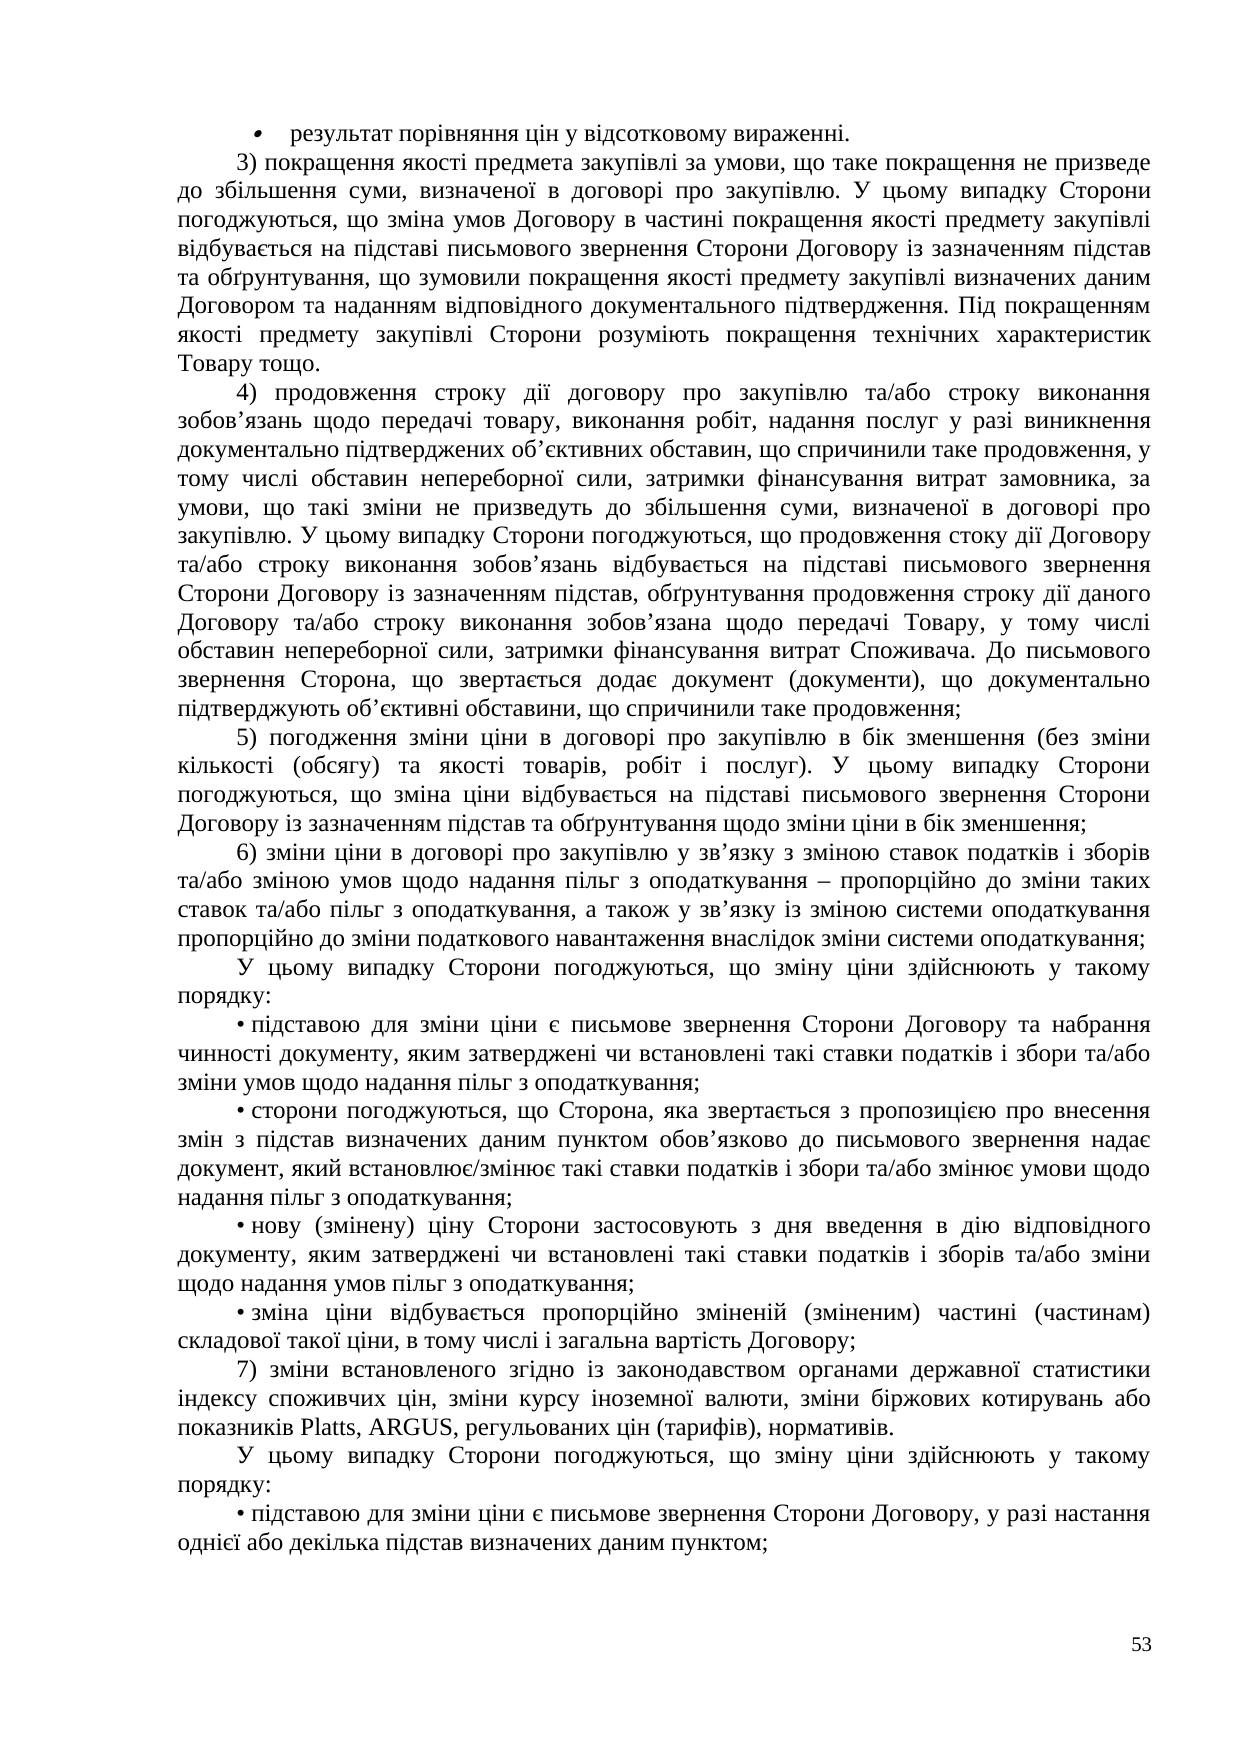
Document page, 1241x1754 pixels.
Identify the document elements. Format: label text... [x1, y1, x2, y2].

text • нову (змінену) ціну Сторони застосовують з дня введення в дію відповідного документу, яким затверджені чи встановлені такі ставки податків і зборів та/або зміни щодо надання умов пільг з оподаткування; [177, 1211, 1152, 1297]
list результат порівняння цін у відсотковому вираженні. [252, 118, 1152, 147]
text 3) покращення якості предмета закупівлі за умови, що таке покращення не призведе до збільшення суми, визначеної в договорі про закупівлю. У цьому випадку Сторони погоджуються, що зміна умов Договору в частині покращення якості предмету закупівлі відбувається на підставі письмового звернення Сторони Договору із зазначенням підстав та обґрунтування, що зумовили покращення якості предмету закупівлі визначених даним Договором та наданням відповідного документального підтвердження. Під покращенням якості предмету закупівлі Сторони розуміють покращення технічних характеристик Товару тощо. [177, 147, 1152, 377]
text 6) зміни ціни в договорі про закупівлю у зв’язку з зміною ставок податків і зборів та/або зміною умов щодо надання пільг з оподаткування – пропорційно до зміни таких ставок та/або пільг з оподаткування, а також у зв’язку із зміною системи оподаткування пропорційно до зміни податкового навантаження внаслідок зміни системи оподаткування; [177, 837, 1152, 952]
text 4) продовження строку дії договору про закупівлю та/або строку виконання зобов’язань щодо передачі товару, виконання робіт, надання послуг у разі виникнення документально підтверджених об’єктивних обставин, що спричинили таке продовження, у тому числі обставин непереборної сили, затримки фінансування витрат замовника, за умови, що такі зміни не призведуть до збільшення суми, визначеної в договорі про закупівлю. У цьому випадку Сторони погоджуються, що продовження стоку дії Договору та/або строку виконання зобов’язань відбувається на підставі письмового звернення Сторони Договору із зазначенням підстав, обґрунтування продовження строку дії даного Договору та/або строку виконання зобов’язана щодо передачі Товару, у тому числі обставин непереборної сили, затримки фінансування витрат Споживача. До письмового звернення Сторона, що звертається додає документ (документи), що документально підтверджують об’єктивні обставини, що спричинили таке продовження; [177, 377, 1152, 722]
text 5) погодження зміни ціни в договорі про закупівлю в бік зменшення (без зміни кількості (обсягу) та якості товарів, робіт і послуг). У цьому випадку Сторони погоджуються, що зміна ціни відбувається на підставі письмового звернення Сторони Договору із зазначенням підстав та обґрунтування щодо зміни ціни в бік зменшення; [177, 722, 1152, 837]
text У цьому випадку Сторони погоджуються, що зміну ціни здійснюють у такому порядку: [177, 1441, 1152, 1498]
text • сторони погоджуються, що Сторона, яка звертається з пропозицією про внесення змін з підстав визначених даним пунктом обов’язково до письмового звернення надає документ, який встановлює/змінює такі ставки податків і збори та/або змінює умови щодо надання пільг з оподаткування; [177, 1096, 1152, 1211]
text • зміна ціни відбувається пропорційно зміненій (зміненим) частині (частинам) складової такої ціни, в тому числі і загальна вартість Договору; [177, 1297, 1152, 1354]
text • підставою для зміни ціни є письмове звернення Сторони Договору та набрання чинності документу, яким затверджені чи встановлені такі ставки податків і збори та/або зміни умов щодо надання пільг з оподаткування; [177, 1009, 1152, 1096]
text 7) зміни встановленого згідно із законодавством органами державної статистики індексу споживчих цін, зміни курсу іноземної валюти, зміни біржових котирувань або показників Platts, ARGUS, регульованих цін (тарифів), нормативів. [177, 1354, 1152, 1441]
text • підставою для зміни ціни є письмове звернення Сторони Договору, у разі настання однієї або декілька підстав визначених даним пунктом; [177, 1498, 1152, 1556]
text У цьому випадку Сторони погоджуються, що зміну ціни здійснюють у такому порядку: [177, 952, 1152, 1009]
